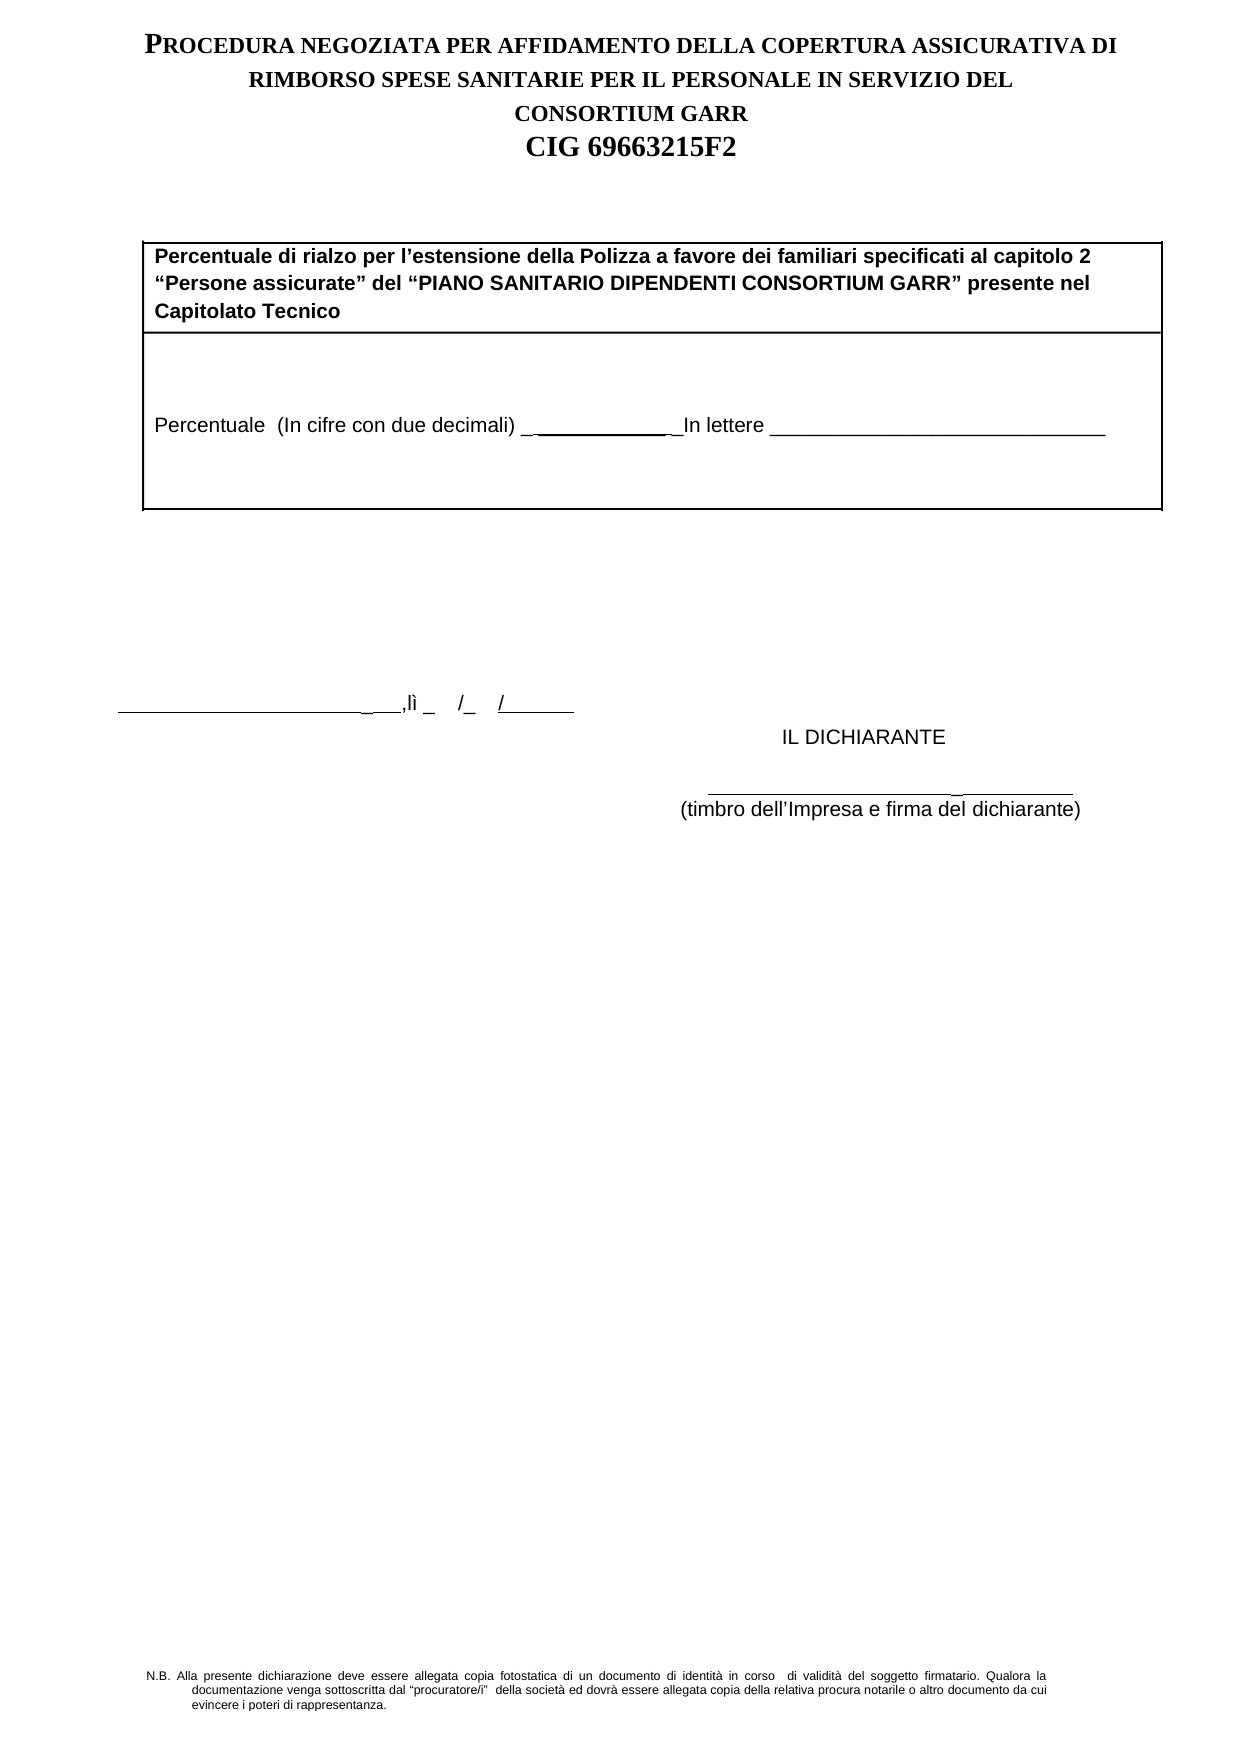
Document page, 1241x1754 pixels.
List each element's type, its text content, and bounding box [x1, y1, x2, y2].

text _ (timbro dell’Impresa e firma del dichiarante) [680, 773, 1082, 821]
text _ ,lì _ /_ / [118, 691, 1138, 715]
text IL DICHIARANTE [782, 725, 1138, 749]
